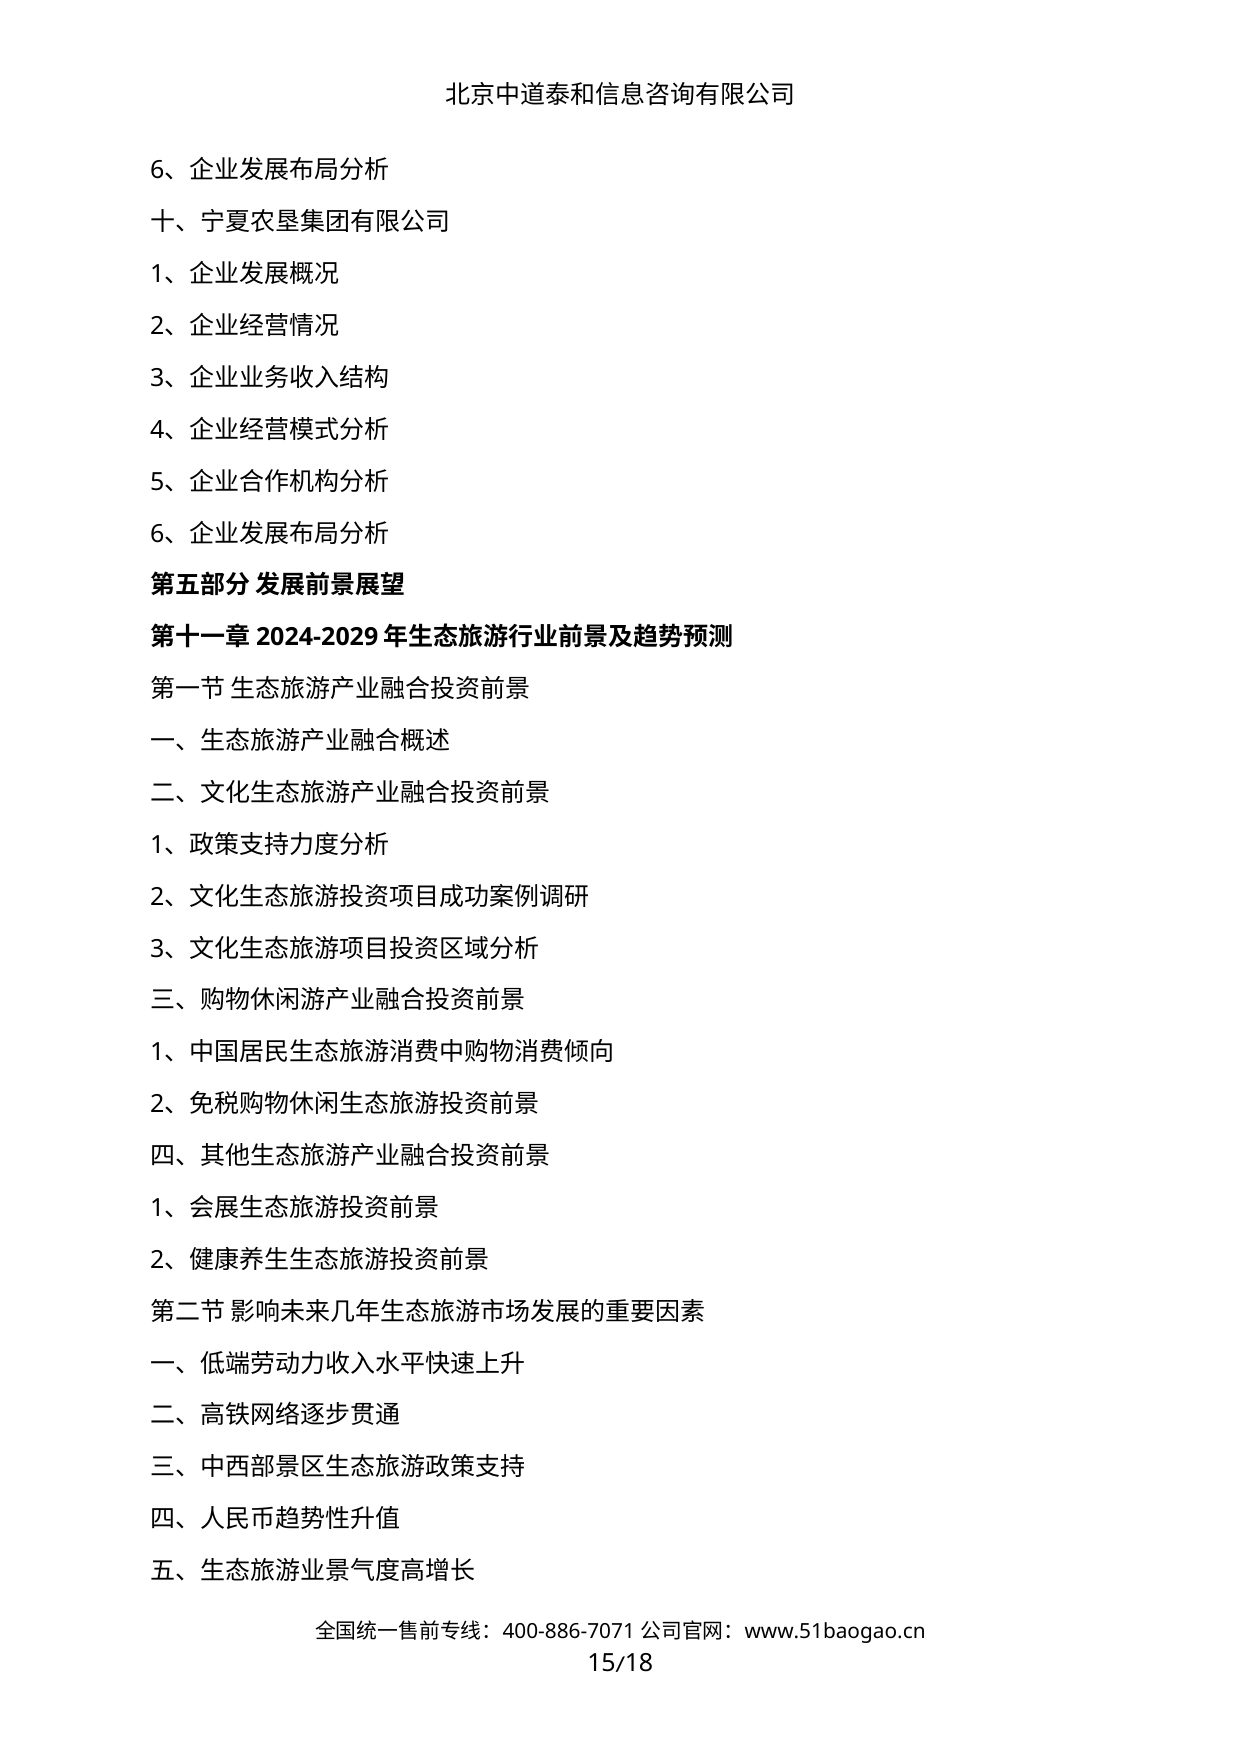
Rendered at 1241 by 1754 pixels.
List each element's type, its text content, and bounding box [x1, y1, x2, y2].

text 2、免税购物休闲生态旅游投资前景 [150, 1084, 1090, 1120]
text 1、企业发展概况 [150, 254, 1090, 290]
text 第五部分 发展前景展望 [150, 565, 1090, 601]
text 十、宁夏农垦集团有限公司 [150, 202, 1090, 238]
text 5、企业合作机构分析 [150, 461, 1090, 497]
text 4、企业经营模式分析 [150, 409, 1090, 446]
text 四、其他生态旅游产业融合投资前景 [150, 1136, 1090, 1172]
text 二、文化生态旅游产业融合投资前景 [150, 772, 1090, 809]
text 五、生态旅游业景气度高增长 [150, 1551, 1090, 1587]
text 三、中西部景区生态旅游政策支持 [150, 1447, 1090, 1483]
text 2、企业经营情况 [150, 306, 1090, 342]
text 第二节 影响未来几年生态旅游市场发展的重要因素 [150, 1291, 1090, 1327]
text 一、生态旅游产业融合概述 [150, 721, 1090, 757]
text 1、会展生态旅游投资前景 [150, 1187, 1090, 1224]
text 2、健康养生生态旅游投资前景 [150, 1239, 1090, 1276]
text 2、文化生态旅游投资项目成功案例调研 [150, 876, 1090, 912]
text 二、高铁网络逐步贯通 [150, 1395, 1090, 1431]
text 第一节 生态旅游产业融合投资前景 [150, 669, 1090, 705]
text 3、企业业务收入结构 [150, 357, 1090, 394]
text 6、企业发展布局分析 [150, 150, 1090, 186]
text 1、中国居民生态旅游消费中购物消费倾向 [150, 1032, 1090, 1068]
text 第十一章 2024-2029年生态旅游行业前景及趋势预测 [150, 617, 1090, 653]
text 一、低端劳动力收入水平快速上升 [150, 1343, 1090, 1379]
text 1、政策支持力度分析 [150, 824, 1090, 861]
text 3、文化生态旅游项目投资区域分析 [150, 928, 1090, 964]
text 6、企业发展布局分析 [150, 513, 1090, 549]
text 三、购物休闲游产业融合投资前景 [150, 980, 1090, 1016]
text 四、人民币趋势性升值 [150, 1499, 1090, 1535]
